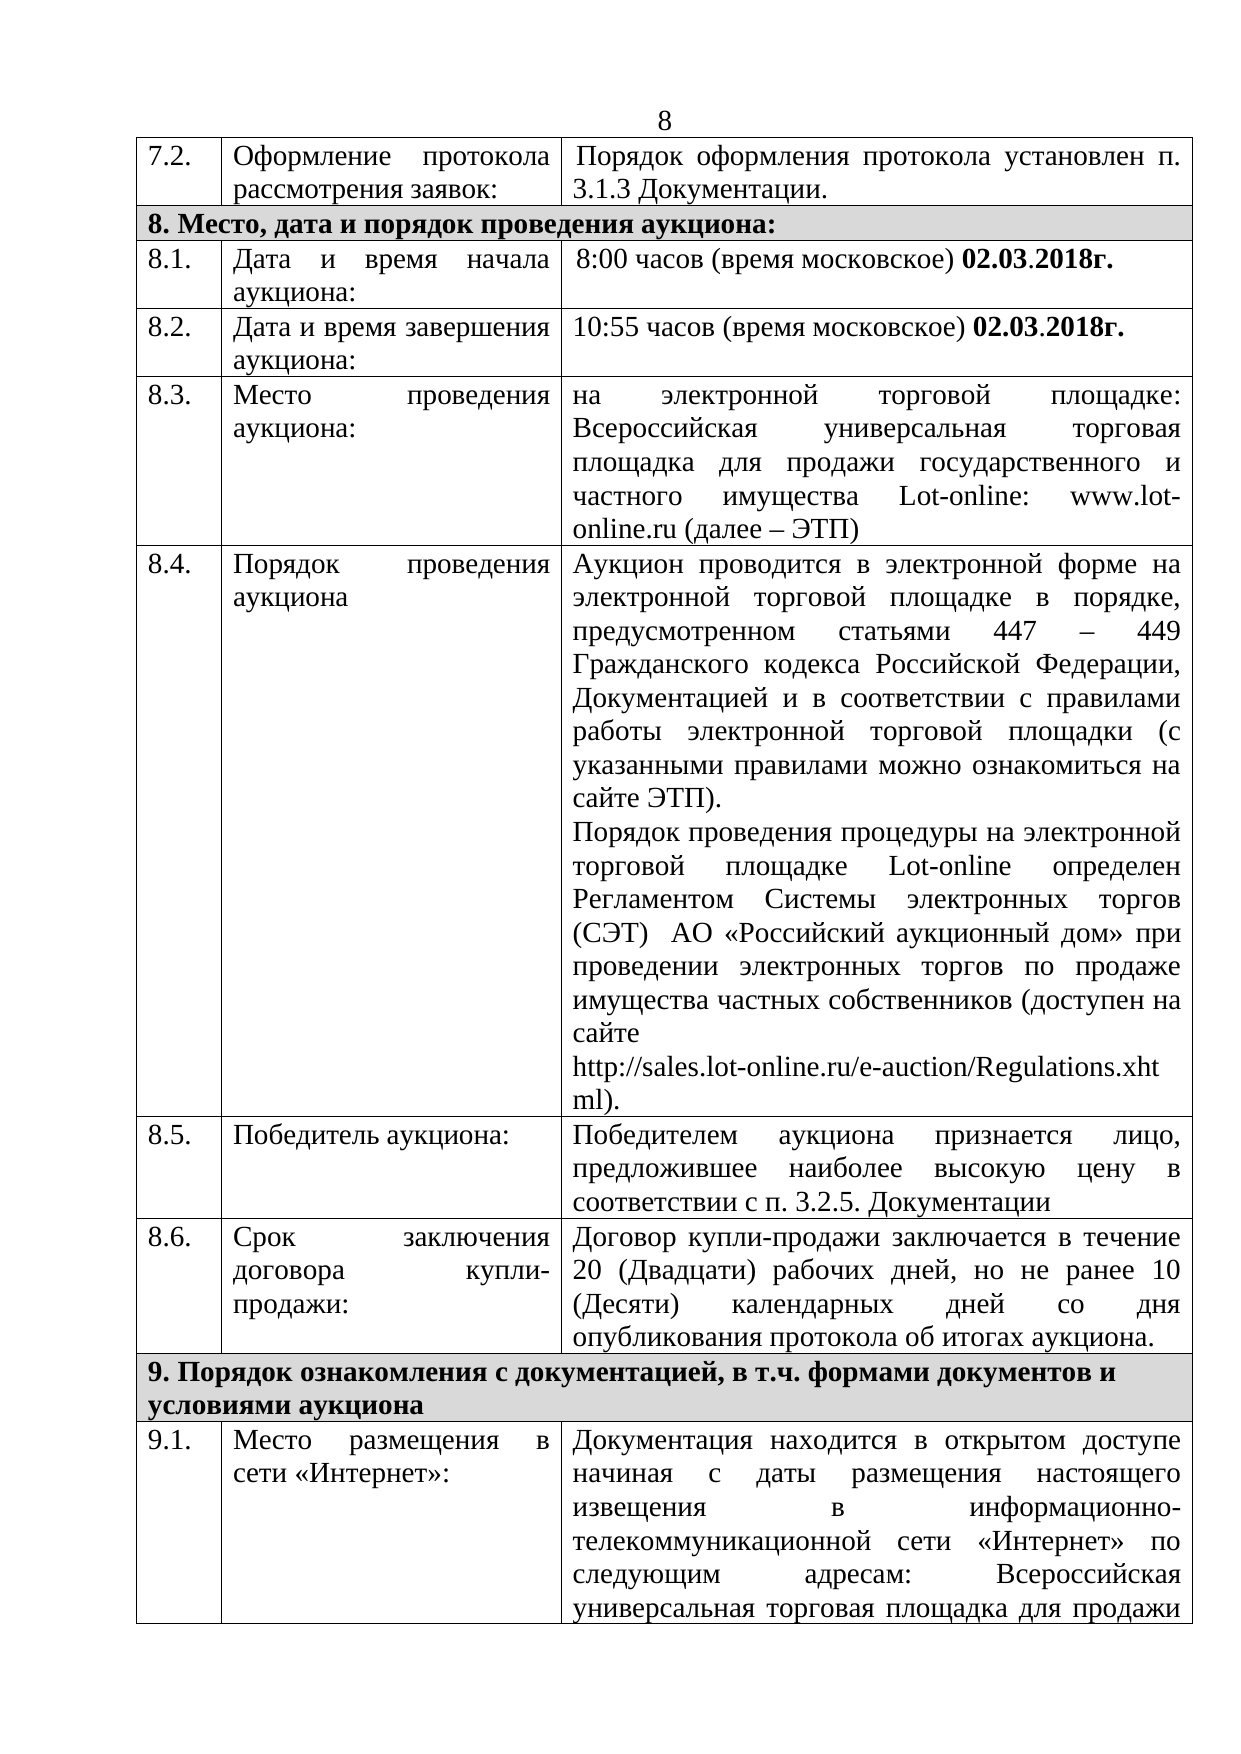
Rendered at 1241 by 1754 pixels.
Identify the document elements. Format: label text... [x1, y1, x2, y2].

table_cell Оформление протокола рассмотрения заявок: [222, 138, 561, 205]
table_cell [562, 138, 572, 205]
table_cell [137, 1117, 221, 1218]
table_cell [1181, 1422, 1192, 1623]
table_cell Победителем аукциона признается лицо, предложившее наиболее высокую цену в соответствии с п. 3.2.5. Документации [562, 1117, 1192, 1218]
table_cell Порядок ознакомления с документацией, в т.ч. формами документов и условиями аукциона [137, 1354, 1192, 1421]
table_cell Победитель аукциона: [222, 1117, 561, 1218]
table_cell Договор купли-продажи заключается в течение 20 (Двадцати) рабочих дней, но не ранее 10 (Десяти) календарных дней со дня опубликования протокола об итогах аукциона. [562, 1219, 1192, 1353]
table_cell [222, 1422, 561, 1623]
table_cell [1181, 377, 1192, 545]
table_cell Место, дата и порядок проведения аукциона: [137, 206, 1192, 240]
table_cell [137, 377, 221, 545]
table_cell Аукцион проводится в электронной форме на электронной торговой площадке в порядке, предусмотренном статьями 447 – 449 Гражданского кодекса Российской Федерации, Документацией и в соответствии с правилами работы электронной торговой площадки (с указанными правилами можно ознакомиться на сайте ЭТП). Порядок проведения процедуры на электронной торговой площадке Lot-online определен Регламентом Системы электронных торгов (СЭТ) АО «Российский аукционный дом» при проведении электронных торгов по продаже имущества частных собственников (доступен на сайте http://sales.lot-online.ru/e-auction/Regulations.xhtml). [562, 546, 1192, 1116]
table_cell [137, 1422, 221, 1623]
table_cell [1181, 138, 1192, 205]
table_cell Дата и время завершения аукциона: [222, 309, 561, 376]
table_cell [137, 309, 221, 376]
table_cell [137, 138, 221, 205]
table_cell [137, 546, 221, 1116]
table_cell Дата и время начала аукциона: [222, 241, 561, 308]
table_cell 10:55 часов (время московское) 02.03.2018г. [562, 309, 1192, 376]
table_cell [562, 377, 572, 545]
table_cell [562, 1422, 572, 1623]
table_cell [137, 241, 221, 308]
table_cell Срок заключения договора купли-продажи: [222, 1219, 561, 1353]
table_cell 8:00 часов (время московское) 02.03.2018г. [562, 241, 1192, 308]
table_cell Место проведения аукциона: [222, 377, 561, 545]
table_cell [137, 1219, 221, 1353]
table_cell Порядок проведения аукциона [222, 546, 561, 1116]
